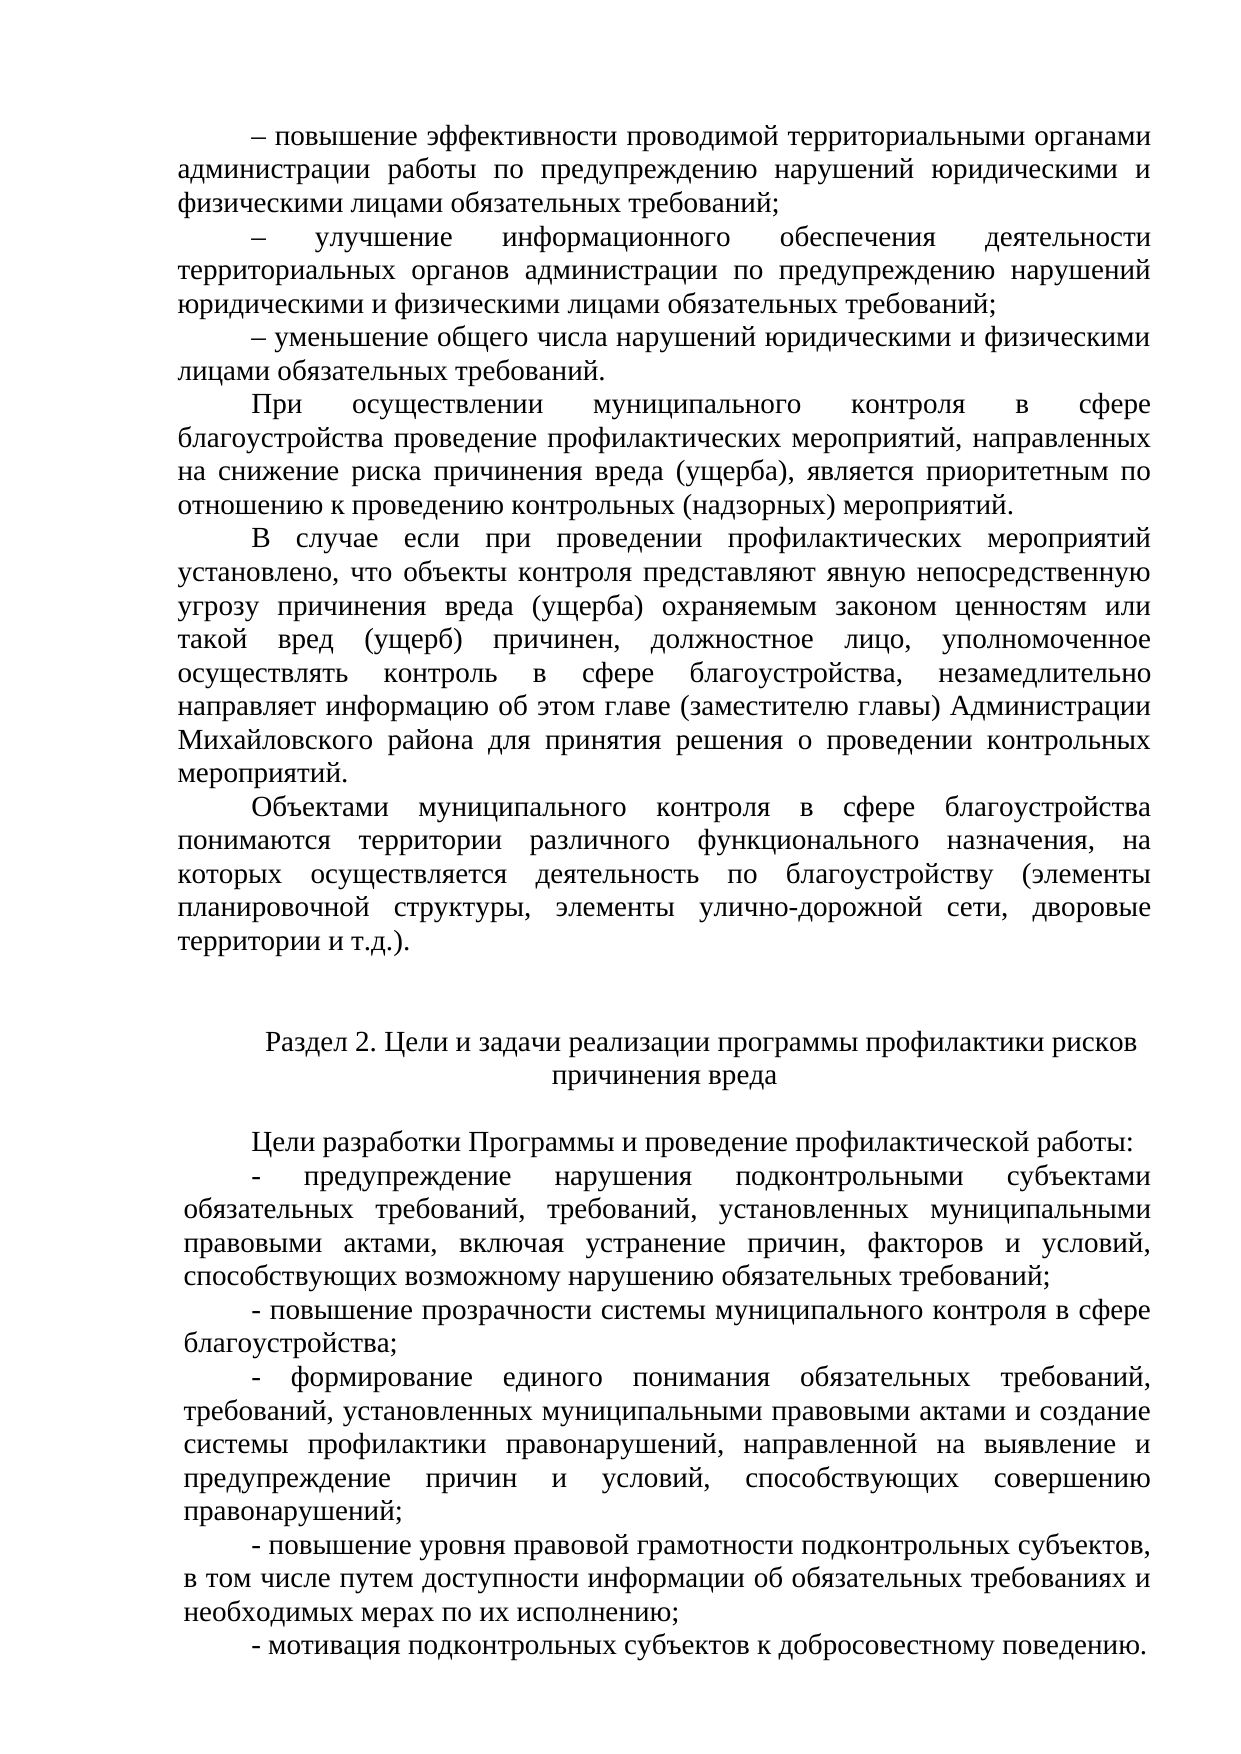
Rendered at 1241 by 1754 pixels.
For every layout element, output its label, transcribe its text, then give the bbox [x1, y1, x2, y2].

text Раздел 2. Цели и задачи реализации программы профилактики рисков причинения вреда [177, 1024, 1152, 1091]
text – уменьшение общего числа нарушений юридическими и физическими лицами обязательных требований. [177, 319, 1152, 386]
text Объектами муниципального контроля в сфере благоустройства понимаются территории различного функционального назначения, на которых осуществляется деятельность по благоустройству (элементы планировочной структуры, элементы улично-дорожной сети, дворовые территории и т.д.). [177, 789, 1152, 957]
text – улучшение информационного обеспечения деятельности территориальных органов администрации по предупреждению нарушений юридическими и физическими лицами обязательных требований; [177, 219, 1152, 319]
text - формирование единого понимания обязательных требований, требований, установленных муниципальными правовыми актами и создание системы профилактики правонарушений, направленной на выявление и предупреждение причин и условий, способствующих совершению правонарушений; [183, 1359, 1152, 1527]
text - мотивация подконтрольных субъектов к добросовестному поведению. [183, 1627, 1152, 1661]
text Цели разработки Программы и проведение профилактической работы: [177, 1124, 1152, 1158]
text При осуществлении муниципального контроля в сфере благоустройства проведение профилактических мероприятий, направленных на снижение риска причинения вреда (ущерба), является приоритетным по отношению к проведению контрольных (надзорных) мероприятий. [177, 386, 1152, 521]
text - предупреждение нарушения подконтрольными субъектами обязательных требований, требований, установленных муниципальными правовыми актами, включая устранение причин, факторов и условий, способствующих возможному нарушению обязательных требований; [183, 1158, 1152, 1292]
text - повышение прозрачности системы муниципального контроля в сфере благоустройства; [183, 1292, 1152, 1359]
text – повышение эффективности проводимой территориальными органами администрации работы по предупреждению нарушений юридическими и физическими лицами обязательных требований; [177, 118, 1152, 219]
text - повышение уровня правовой грамотности подконтрольных субъектов, в том числе путем доступности информации об обязательных требованиях и необходимых мерах по их исполнению; [183, 1527, 1152, 1627]
text В случае если при проведении профилактических мероприятий установлено, что объекты контроля представляют явную непосредственную угрозу причинения вреда (ущерба) охраняемым законом ценностям или такой вред (ущерб) причинен, должностное лицо, уполномоченное осуществлять контроль в сфере благоустройства, незамедлительно направляет информацию об этом главе (заместителю главы) Администрации Михайловского района для принятия решения о проведении контрольных мероприятий. [177, 521, 1152, 789]
